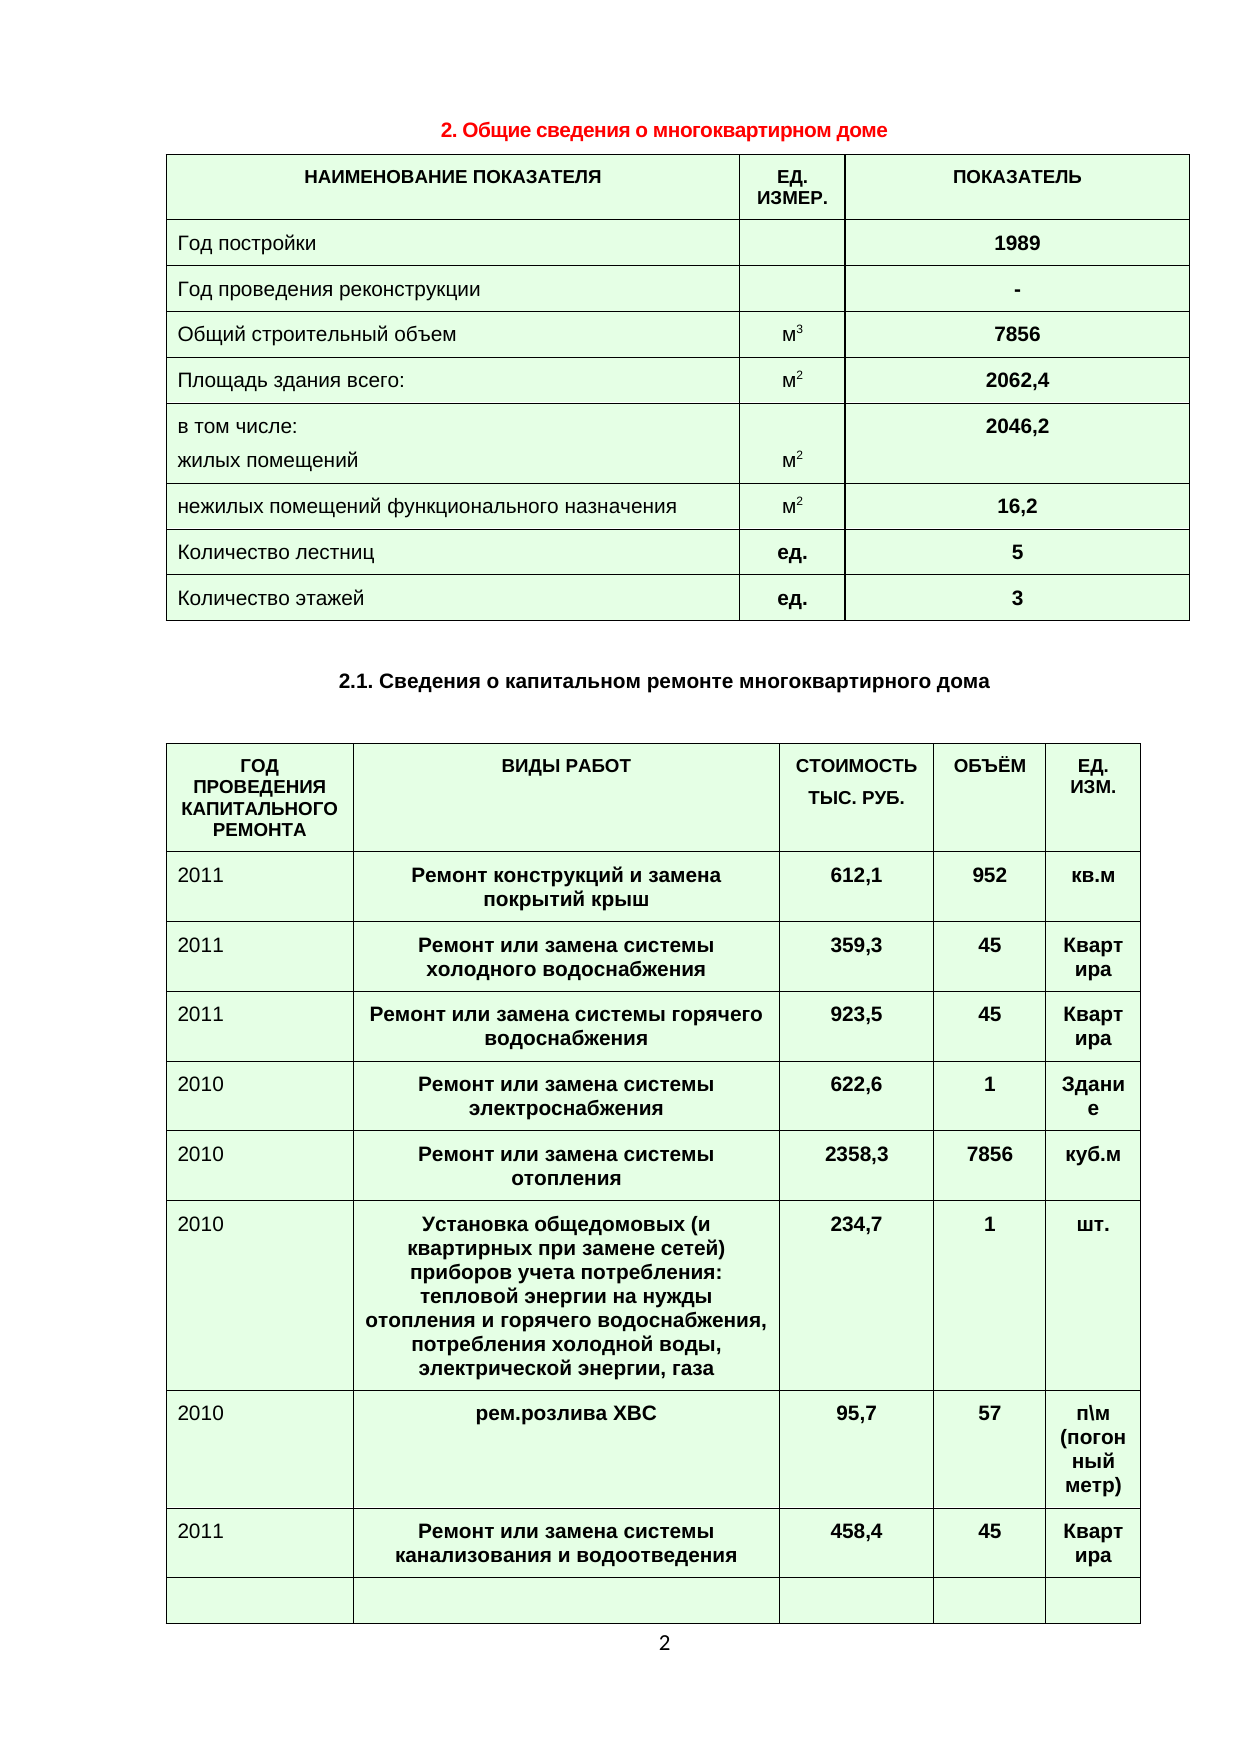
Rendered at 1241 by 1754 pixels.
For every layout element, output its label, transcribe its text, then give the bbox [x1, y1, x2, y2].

table_cell шт. [1046, 1201, 1140, 1390]
table_cell кв.м [1046, 852, 1140, 921]
table_cell Количество лестниц [167, 530, 739, 574]
table_cell Квартира [1046, 1509, 1140, 1577]
table_cell 2010 [167, 1201, 353, 1390]
table_cell 95,7 [780, 1391, 933, 1507]
table_cell Общий строительный объем [167, 312, 739, 357]
subtitle 2. Общие сведения о многоквартирном доме [177, 118, 1152, 142]
table_cell 234,7 [780, 1201, 933, 1390]
table_cell ед. [740, 575, 844, 620]
table_cell [167, 1578, 353, 1623]
table_cell 952 [934, 852, 1045, 921]
table_cell Год проведения реконструкции [167, 266, 739, 311]
table_cell Квартира [1046, 992, 1140, 1061]
table_header Наименование показателя [167, 155, 739, 219]
table_header Показатель [846, 155, 1189, 219]
table_cell [740, 220, 844, 265]
table_cell 7856 [846, 312, 1189, 357]
table_cell Количество этажей [167, 575, 739, 620]
table_header Стоимость ТЫС. Руб. [780, 744, 933, 851]
table_cell Площадь здания всего: [167, 358, 739, 402]
table_cell 45 [934, 1509, 1045, 1577]
table_cell [740, 266, 844, 311]
table_header Виды работ [354, 744, 779, 851]
table_cell 923,5 [780, 992, 933, 1061]
table_header Объём [934, 744, 1045, 851]
table_cell 2011 [167, 1509, 353, 1577]
table_cell 1 [934, 1062, 1045, 1130]
table_cell Ремонт или замена системы холодного водоснабжения [354, 922, 779, 991]
table_cell 2062,4 [846, 358, 1189, 402]
table_cell 458,4 [780, 1509, 933, 1577]
table_cell 16,2 [846, 484, 1189, 528]
table_cell п\м (погонный метр) [1046, 1391, 1140, 1507]
table_cell Ремонт или замена системы горячего водоснабжения [354, 992, 779, 1061]
table_cell м2 [740, 404, 844, 483]
table_cell 359,3 [780, 922, 933, 991]
table_cell Год постройки [167, 220, 739, 265]
table_cell 1 [934, 1201, 1045, 1390]
table_cell 1989 [846, 220, 1189, 265]
table_cell Здание [1046, 1062, 1140, 1130]
table_header Ед. измер. [740, 155, 844, 219]
table_cell 2010 [167, 1131, 353, 1200]
table_cell нежилых помещений функционального назначения [167, 484, 739, 528]
table_cell куб.м [1046, 1131, 1140, 1200]
table_cell Ремонт конструкций и замена покрытий крыш [354, 852, 779, 921]
table_cell 7856 [934, 1131, 1045, 1200]
table_cell в том числе: жилых помещений [167, 404, 739, 483]
table_cell Ремонт или замена системы отопления [354, 1131, 779, 1200]
text 2.1. Сведения о капитальном ремонте многоквартирного дома [177, 669, 1152, 693]
table_cell - [846, 266, 1189, 311]
table_cell 622,6 [780, 1062, 933, 1130]
table_cell 612,1 [780, 852, 933, 921]
table_cell м2 [740, 484, 844, 528]
table_cell 2011 [167, 992, 353, 1061]
table_cell [354, 1578, 779, 1623]
table_cell Ремонт или замена системы электроснабжения [354, 1062, 779, 1130]
table_cell м3 [740, 312, 844, 357]
table_cell 2011 [167, 922, 353, 991]
table_cell м2 [740, 358, 844, 402]
table_cell 2010 [167, 1391, 353, 1507]
table_cell [934, 1578, 1045, 1623]
table_cell 45 [934, 922, 1045, 991]
table_cell рем.розлива ХВС [354, 1391, 779, 1507]
table_cell 2358,3 [780, 1131, 933, 1200]
table_cell Установка общедомовых (и квартирных при замене сетей) приборов учета потребления: тепловой энергии на нужды отопления и горячего водоснабжения, потребления холодной воды, электрической энергии, газа [354, 1201, 779, 1390]
table_cell ед. [740, 530, 844, 574]
table_cell Ремонт или замена системы канализования и водоотведения [354, 1509, 779, 1577]
table_cell 2010 [167, 1062, 353, 1130]
table_header Ед. Изм. [1046, 744, 1140, 851]
table_cell 3 [846, 575, 1189, 620]
table_cell [780, 1578, 933, 1623]
table_cell 57 [934, 1391, 1045, 1507]
table_cell [1046, 1578, 1140, 1623]
table_cell 2046,2 [846, 404, 1189, 483]
table_cell 45 [934, 992, 1045, 1061]
table_cell 2011 [167, 852, 353, 921]
table_cell 5 [846, 530, 1189, 574]
table_header Год проведения капитального ремонта [167, 744, 353, 851]
table_cell Квартира [1046, 922, 1140, 991]
